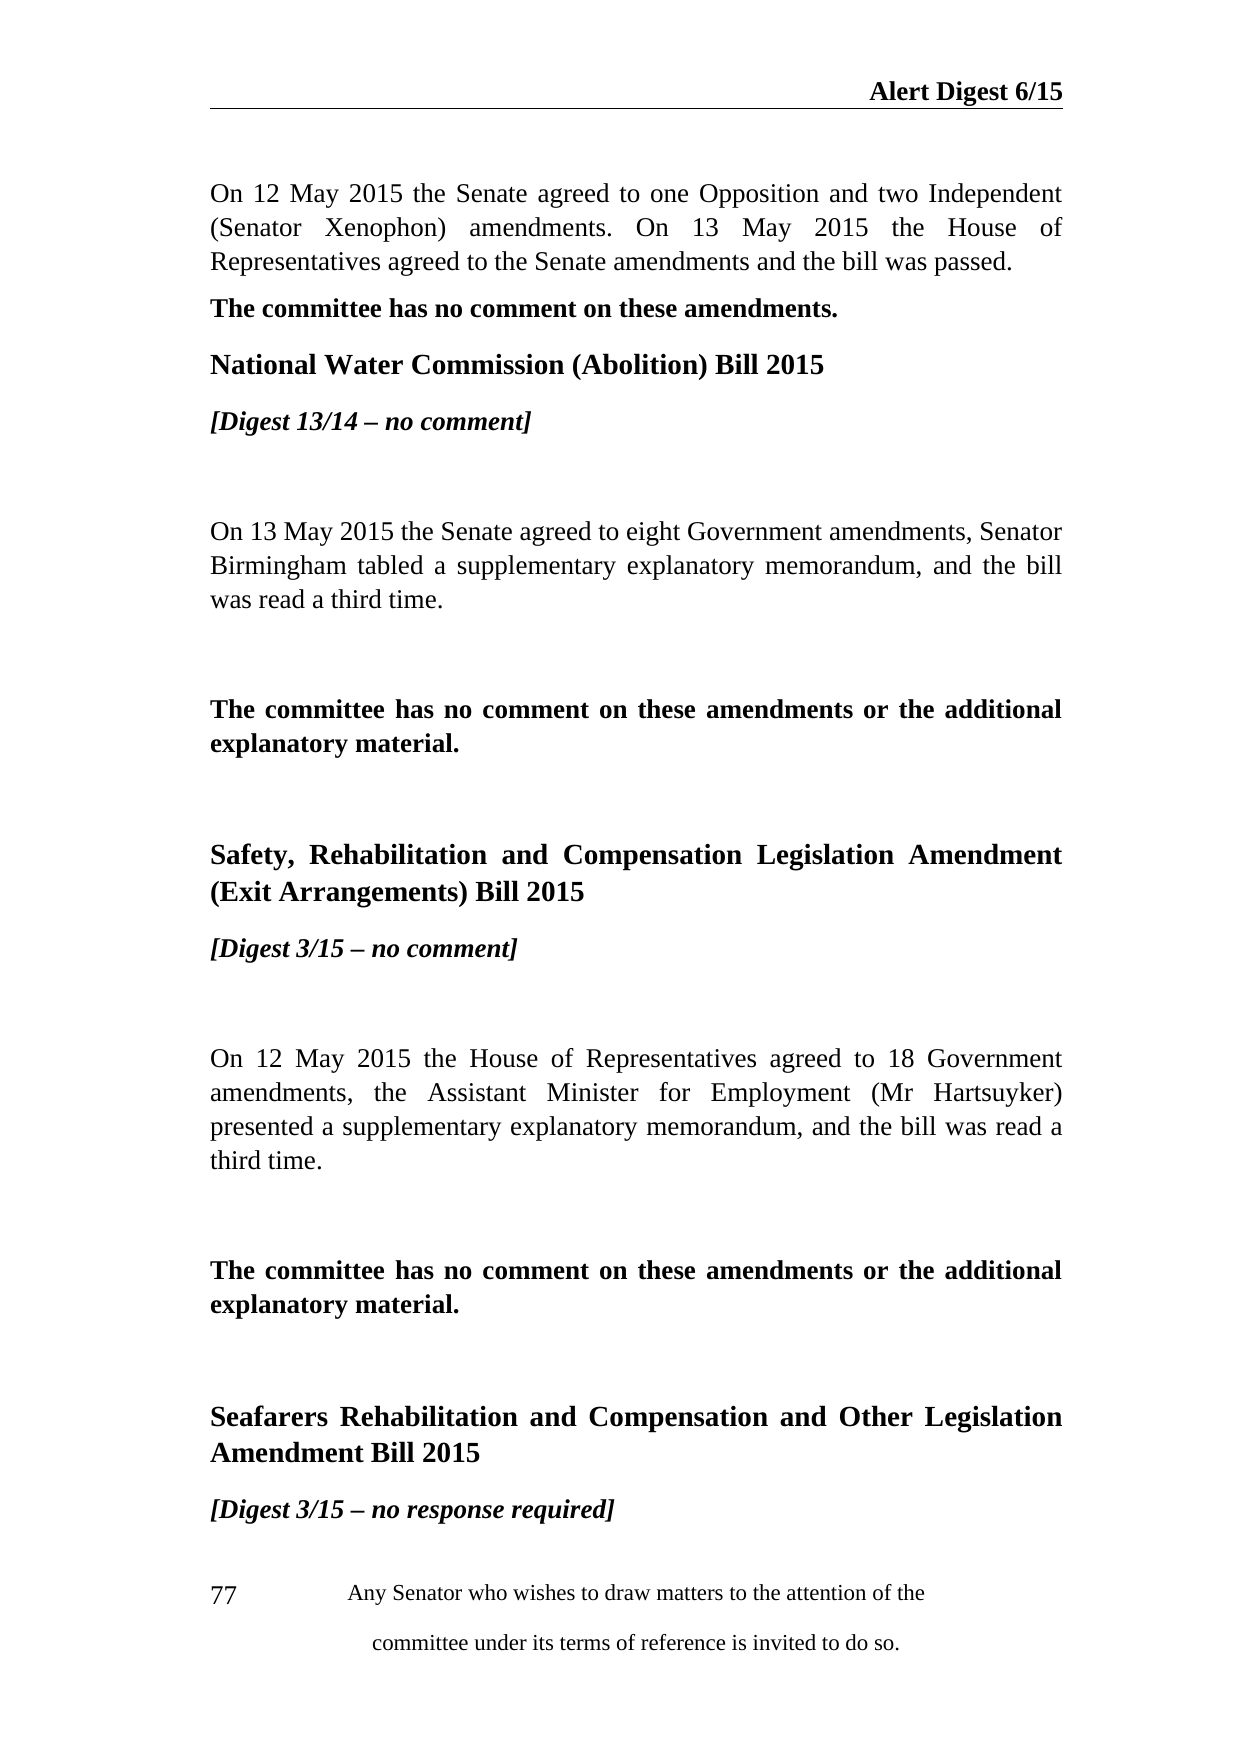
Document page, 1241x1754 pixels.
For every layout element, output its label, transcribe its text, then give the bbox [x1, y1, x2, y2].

text [Digest 3/15 – no comment] [210, 932, 1063, 963]
text [Digest 13/14 – no comment] [210, 405, 1063, 436]
text Safety, Rehabilitation and Compensation Legislation Amendment (Exit Arrangements) Bill 2015 [210, 837, 1063, 908]
text [Digest 3/15 – no response required] [210, 1493, 1063, 1524]
text The committee has no comment on these amendments or the additional explanatory material. [210, 1254, 1063, 1320]
text National Water Commission (Abolition) Bill 2015 [210, 347, 1063, 381]
text On 12 May 2015 the House of Representatives agreed to 18 Government amendments, the Assistant Minister for Employment (Mr Hartsuyker) presented a supplementary explanatory memorandum, and the bill was read a third time. [210, 1042, 1063, 1176]
text Seafarers Rehabilitation and Compensation and Other Legislation Amendment Bill 2015 [210, 1399, 1063, 1469]
text The committee has no comment on these amendments or the additional explanatory material. [210, 693, 1063, 758]
text The committee has no comment on these amendments. [210, 292, 1063, 323]
text On 12 May 2015 the Senate agreed to one Opposition and two Independent (Senator Xenophon) amendments. On 13 May 2015 the House of Representatives agreed to the Senate amendments and the bill was passed. [210, 177, 1063, 277]
text On 13 May 2015 the Senate agreed to eight Government amendments, Senator Birmingham tabled a supplementary explanatory memorandum, and the bill was read a third time. [210, 515, 1063, 614]
